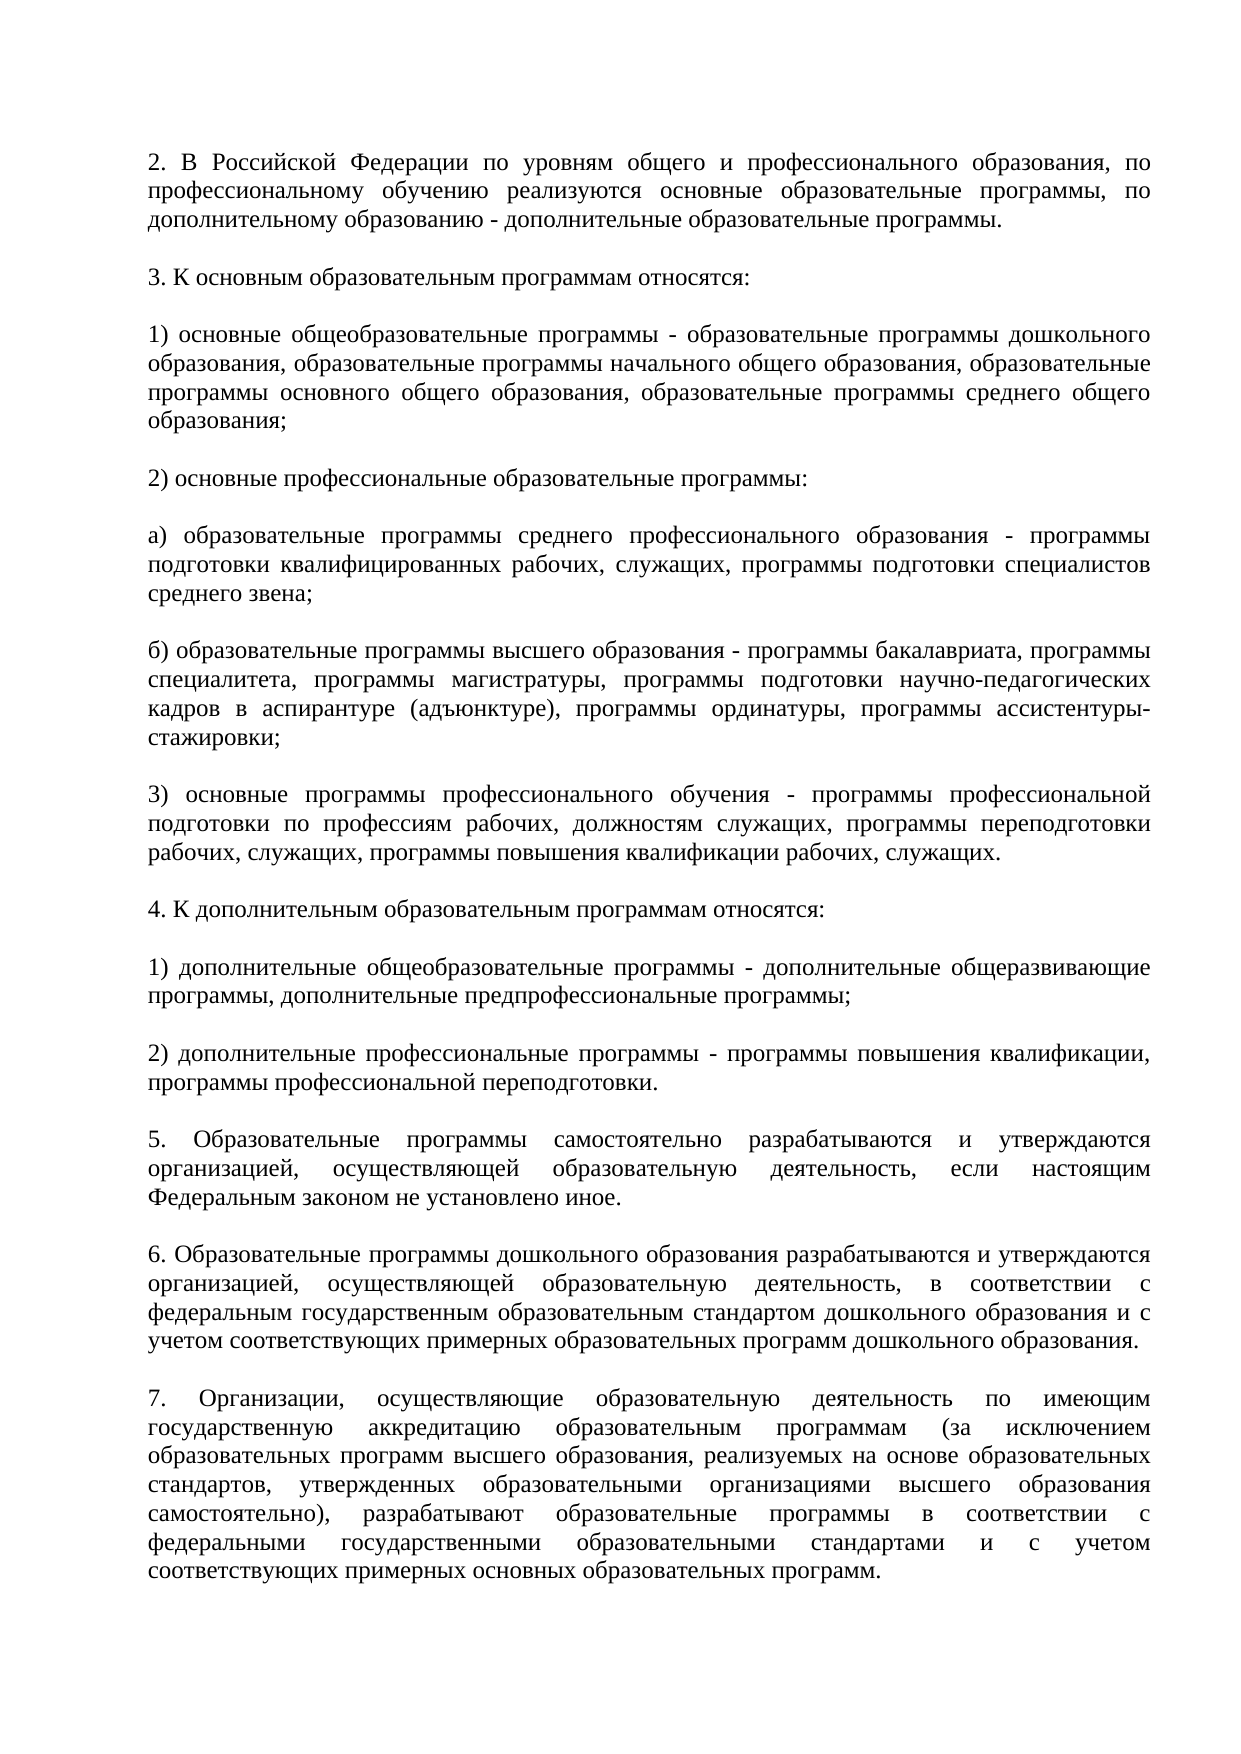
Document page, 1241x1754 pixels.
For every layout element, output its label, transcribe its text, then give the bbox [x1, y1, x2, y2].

text 2. В Российской Федерации по уровням общего и профессионального образования, по профессиональному обучению реализуются основные образовательные программы, по дополнительному образованию - дополнительные образовательные программы. [148, 147, 1152, 233]
text 3) основные программы профессионального обучения - программы профессиональной подготовки по профессиям рабочих, должностям служащих, программы переподготовки рабочих, служащих, программы повышения квалификации рабочих, служащих. [148, 779, 1152, 866]
text 6. Образовательные программы дошкольного образования разрабатываются и утверждаются организацией, осуществляющей образовательную деятельность, в соответствии с федеральным государственным образовательным стандартом дошкольного образования и с учетом соответствующих примерных образовательных программ дошкольного образования. [148, 1239, 1152, 1354]
text б) образовательные программы высшего образования - программы бакалавриата, программы специалитета, программы магистратуры, программы подготовки научно-педагогических кадров в аспирантуре (адъюнктуре), программы ординатуры, программы ассистентуры-стажировки; [148, 636, 1152, 751]
text 1) основные общеобразовательные программы - образовательные программы дошкольного образования, образовательные программы начального общего образования, образовательные программы основного общего образования, образовательные программы среднего общего образования; [148, 319, 1152, 434]
text 1) дополнительные общеобразовательные программы - дополнительные общеразвивающие программы, дополнительные предпрофессиональные программы; [148, 952, 1152, 1009]
text 3. К основным образовательным программам относятся: [148, 262, 1152, 291]
text 4. К дополнительным образовательным программам относятся: [148, 894, 1152, 923]
text 2) основные профессиональные образовательные программы: [148, 463, 1152, 492]
text 7. Организации, осуществляющие образовательную деятельность по имеющим государственную аккредитацию образовательным программам (за исключением образовательных программ высшего образования, реализуемых на основе образовательных стандартов, утвержденных образовательными организациями высшего образования самостоятельно), разрабатывают образовательные программы в соответствии с федеральными государственными образовательными стандартами и с учетом соответствующих примерных основных образовательных программ. [148, 1383, 1152, 1584]
text 5. Образовательные программы самостоятельно разрабатываются и утверждаются организацией, осуществляющей образовательную деятельность, если настоящим Федеральным законом не установлено иное. [148, 1124, 1152, 1211]
text 2) дополнительные профессиональные программы - программы повышения квалификации, программы профессиональной переподготовки. [148, 1038, 1152, 1096]
text а) образовательные программы среднего профессионального образования - программы подготовки квалифицированных рабочих, служащих, программы подготовки специалистов среднего звена; [148, 521, 1152, 607]
